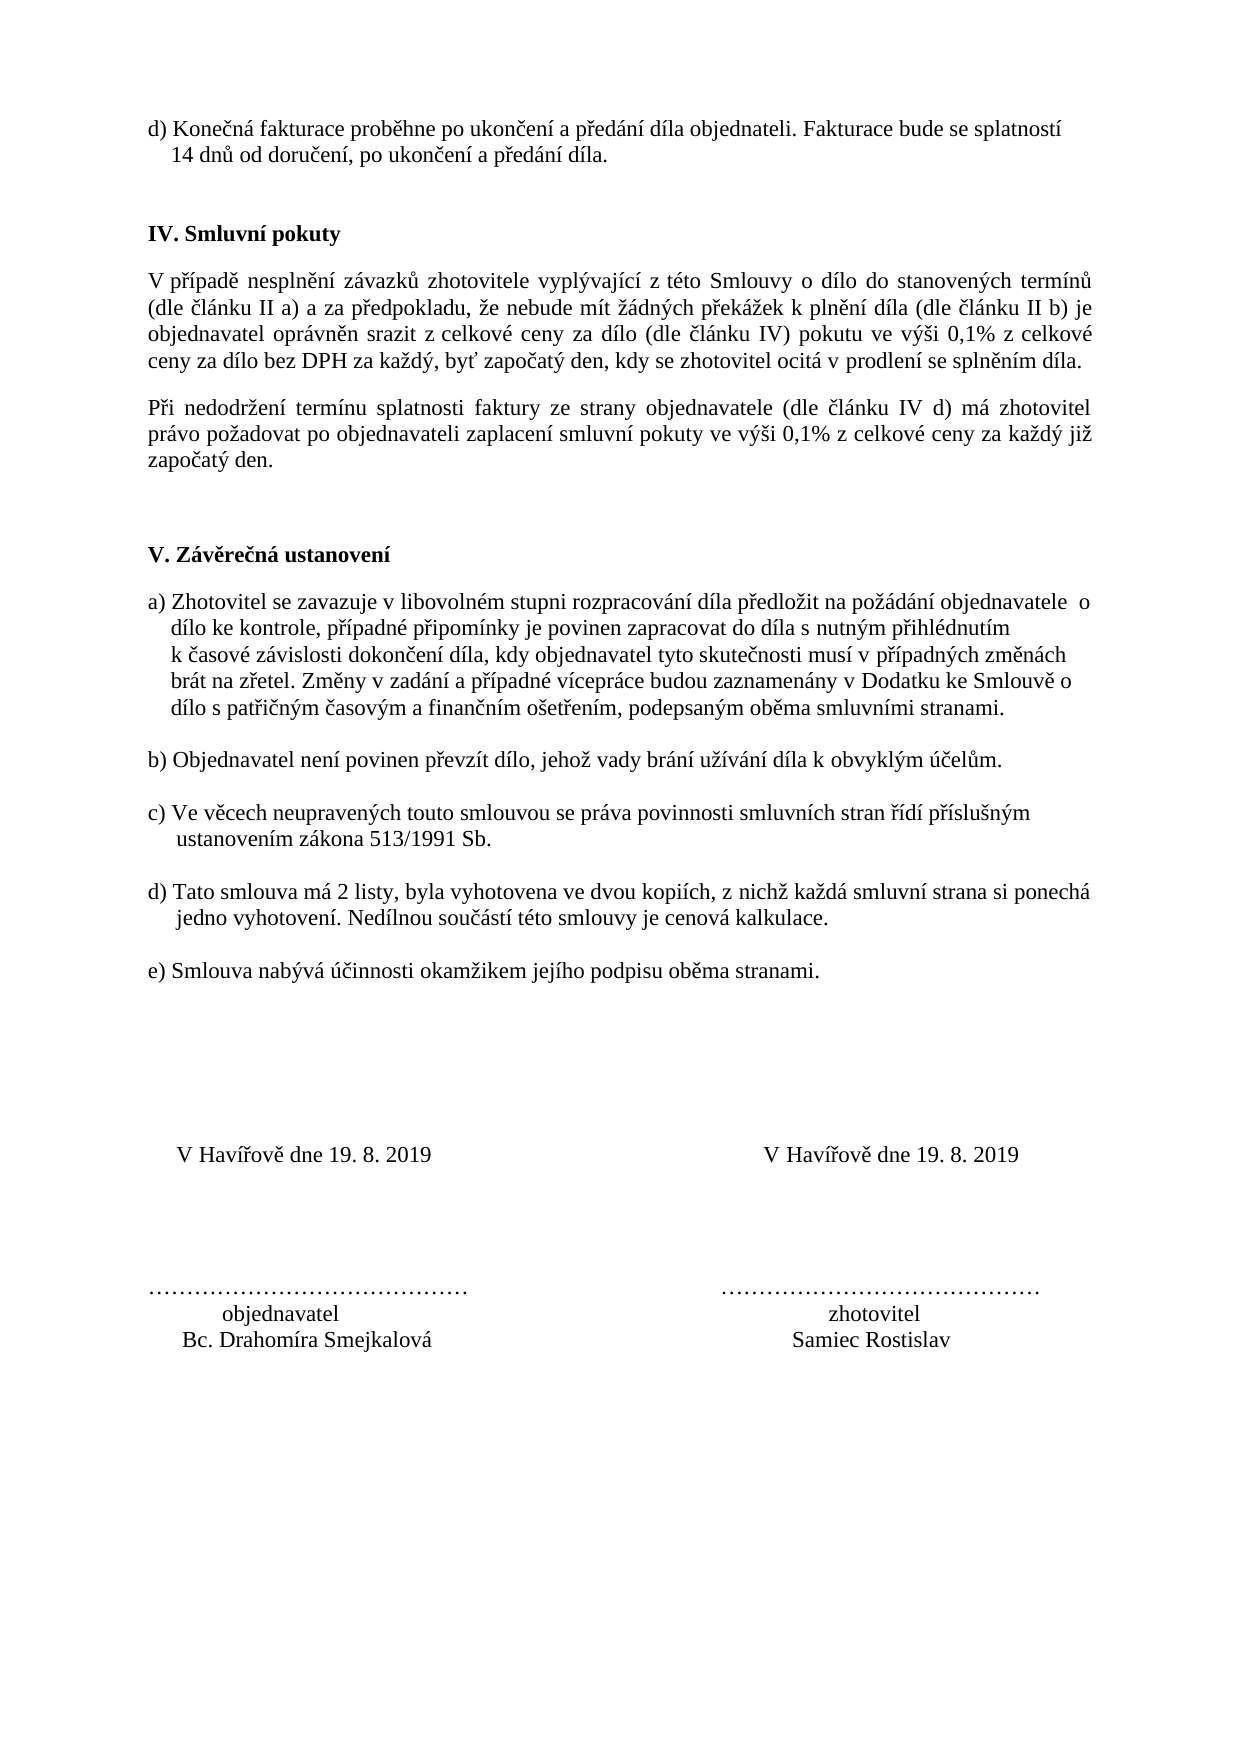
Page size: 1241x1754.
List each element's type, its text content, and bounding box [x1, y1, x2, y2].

text d) Tato smlouva má 2 listy, byla vyhotovena ve dvou kopiích, z nichž každá smluvní strana si ponechá [148, 878, 1092, 904]
text 14 dnů od doručení, po ukončení a předání díla. [148, 141, 1092, 168]
text ustanovením zákona 513/1991 Sb. [148, 825, 1092, 852]
text …………………………………… …………………………………… [148, 1273, 1092, 1300]
text Při nedodržení termínu splatnosti faktury ze strany objednavatele (dle článku IV d) má zhotovitel právo požadovat po objednavateli zaplacení smluvní pokuty ve výši 0,1% z celkové ceny za každý již započatý den. [148, 394, 1092, 473]
text dílo ke kontrole, případné připomínky je povinen zapracovat do díla s nutným přihlédnutím [148, 614, 1092, 641]
text b) Objednavatel není povinen převzít dílo, jehož vady brání užívání díla k obvyklým účelům. [148, 746, 1092, 773]
text V Havířově dne 19. 8. 2019 V Havířově dne 19. 8. 2019 [148, 1142, 1092, 1168]
text jedno vyhotovení. Nedílnou součástí této smlouvy je cenová kalkulace. [148, 904, 1092, 931]
text IV. Smluvní pokuty [148, 220, 1092, 247]
text c) Ve věcech neupravených touto smlouvou se práva povinnosti smluvních stran řídí příslušným [148, 799, 1092, 825]
text V případě nesplnění závazků zhotovitele vyplývající z této Smlouvy o dílo do stanovených termínů (dle článku II a) a za předpokladu, že nebude mít žádných překážek k plnění díla (dle článku II b) je objednavatel oprávněn srazit z celkové ceny za dílo (dle článku IV) pokutu ve výši 0,1% z celkové ceny za dílo bez DPH za každý, byť započatý den, kdy se zhotovitel ocitá v prodlení se splněním díla. [148, 268, 1092, 373]
text k časové závislosti dokončení díla, kdy objednavatel tyto skutečnosti musí v případných změnách [148, 641, 1092, 667]
text objednavatel zhotovitel [148, 1300, 1092, 1326]
text brát na zřetel. Změny v zadání a případné vícepráce budou zaznamenány v Dodatku ke Smlouvě o [148, 667, 1092, 693]
text d) Konečná fakturace proběhne po ukončení a předání díla objednateli. Fakturace bude se splatností [148, 115, 1092, 141]
text a) Zhotovitel se zavazuje v libovolném stupni rozpracování díla předložit na požádání objednavatele o [148, 588, 1092, 614]
text V. Závěrečná ustanovení [148, 541, 1092, 567]
text e) Smlouva nabývá účinnosti okamžikem jejího podpisu oběma stranami. [148, 957, 1092, 983]
text dílo s patřičným časovým a finančním ošetřením, podepsaným oběma smluvními stranami. [148, 693, 1092, 720]
text Bc. Drahomíra Smejkalová Samiec Rostislav [148, 1326, 1092, 1352]
